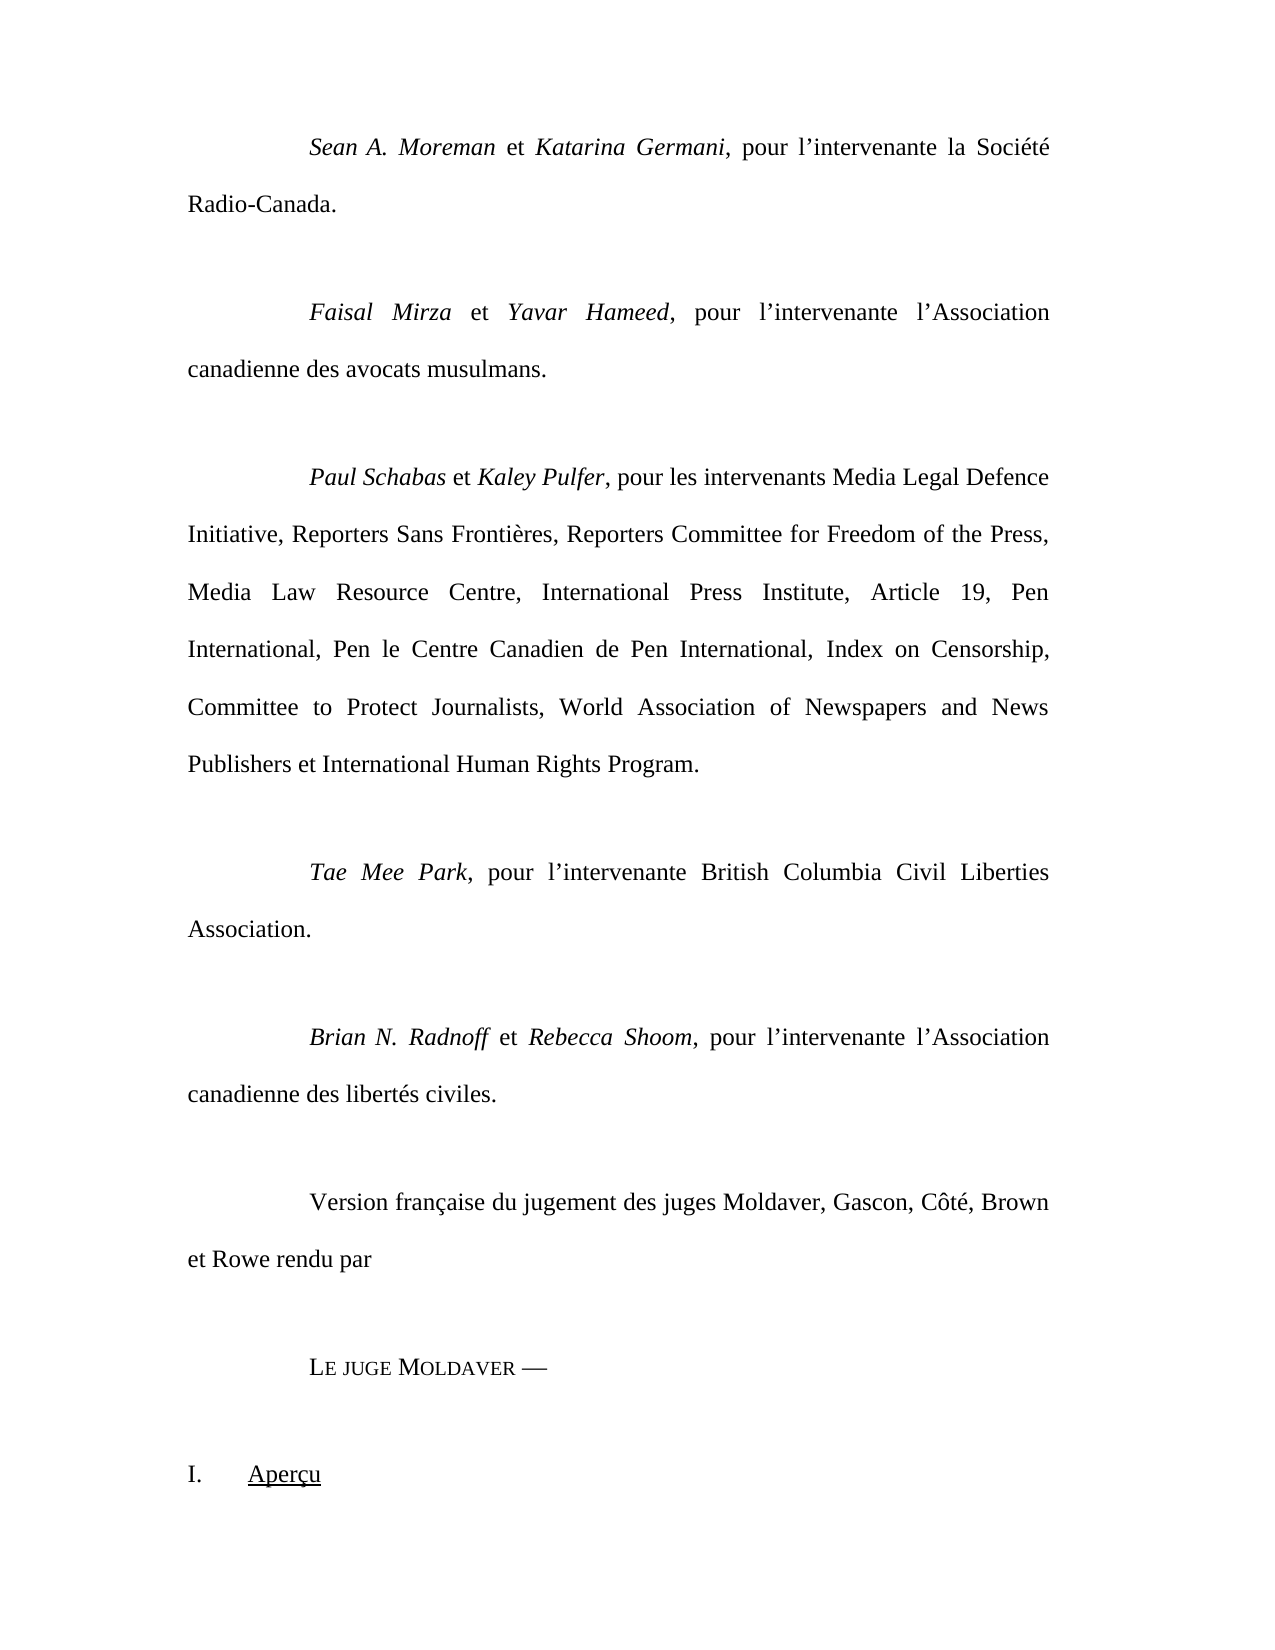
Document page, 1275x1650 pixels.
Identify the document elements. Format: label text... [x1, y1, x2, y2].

text Tae Mee Park, pour l’intervenante British Columbia Civil Liberties Association. [187, 857, 1050, 943]
title Aperçu [187, 1459, 1050, 1488]
text Brian N. Radnoff et Rebecca Shoom, pour l’intervenante l’Association canadienne des libertés civiles. [187, 1022, 1050, 1108]
text Faisal Mirza et Yavar Hameed, pour l’intervenante l’Association canadienne des avocats musulmans. [187, 297, 1050, 383]
text Paul Schabas et Kaley Pulfer, pour les intervenants Media Legal Defence Initiative, Reporters Sans Frontières, Reporters Committee for Freedom of the Press, Media Law Resource Centre, International Press Institute, Article 19, Pen International, Pen le Centre Canadien de Pen International, Index on Censorship, Committee to Protect Journalists, World Association of Newspapers and News Publishers et International Human Rights Program. [187, 462, 1050, 778]
text Le juge Moldaver — [187, 1352, 1050, 1381]
text Version française du jugement des juges Moldaver, Gascon, Côté, Brown et Rowe rendu par [187, 1187, 1050, 1273]
text Sean A. Moreman et Katarina Germani, pour l’intervenante la Société Radio-Canada. [187, 132, 1050, 218]
